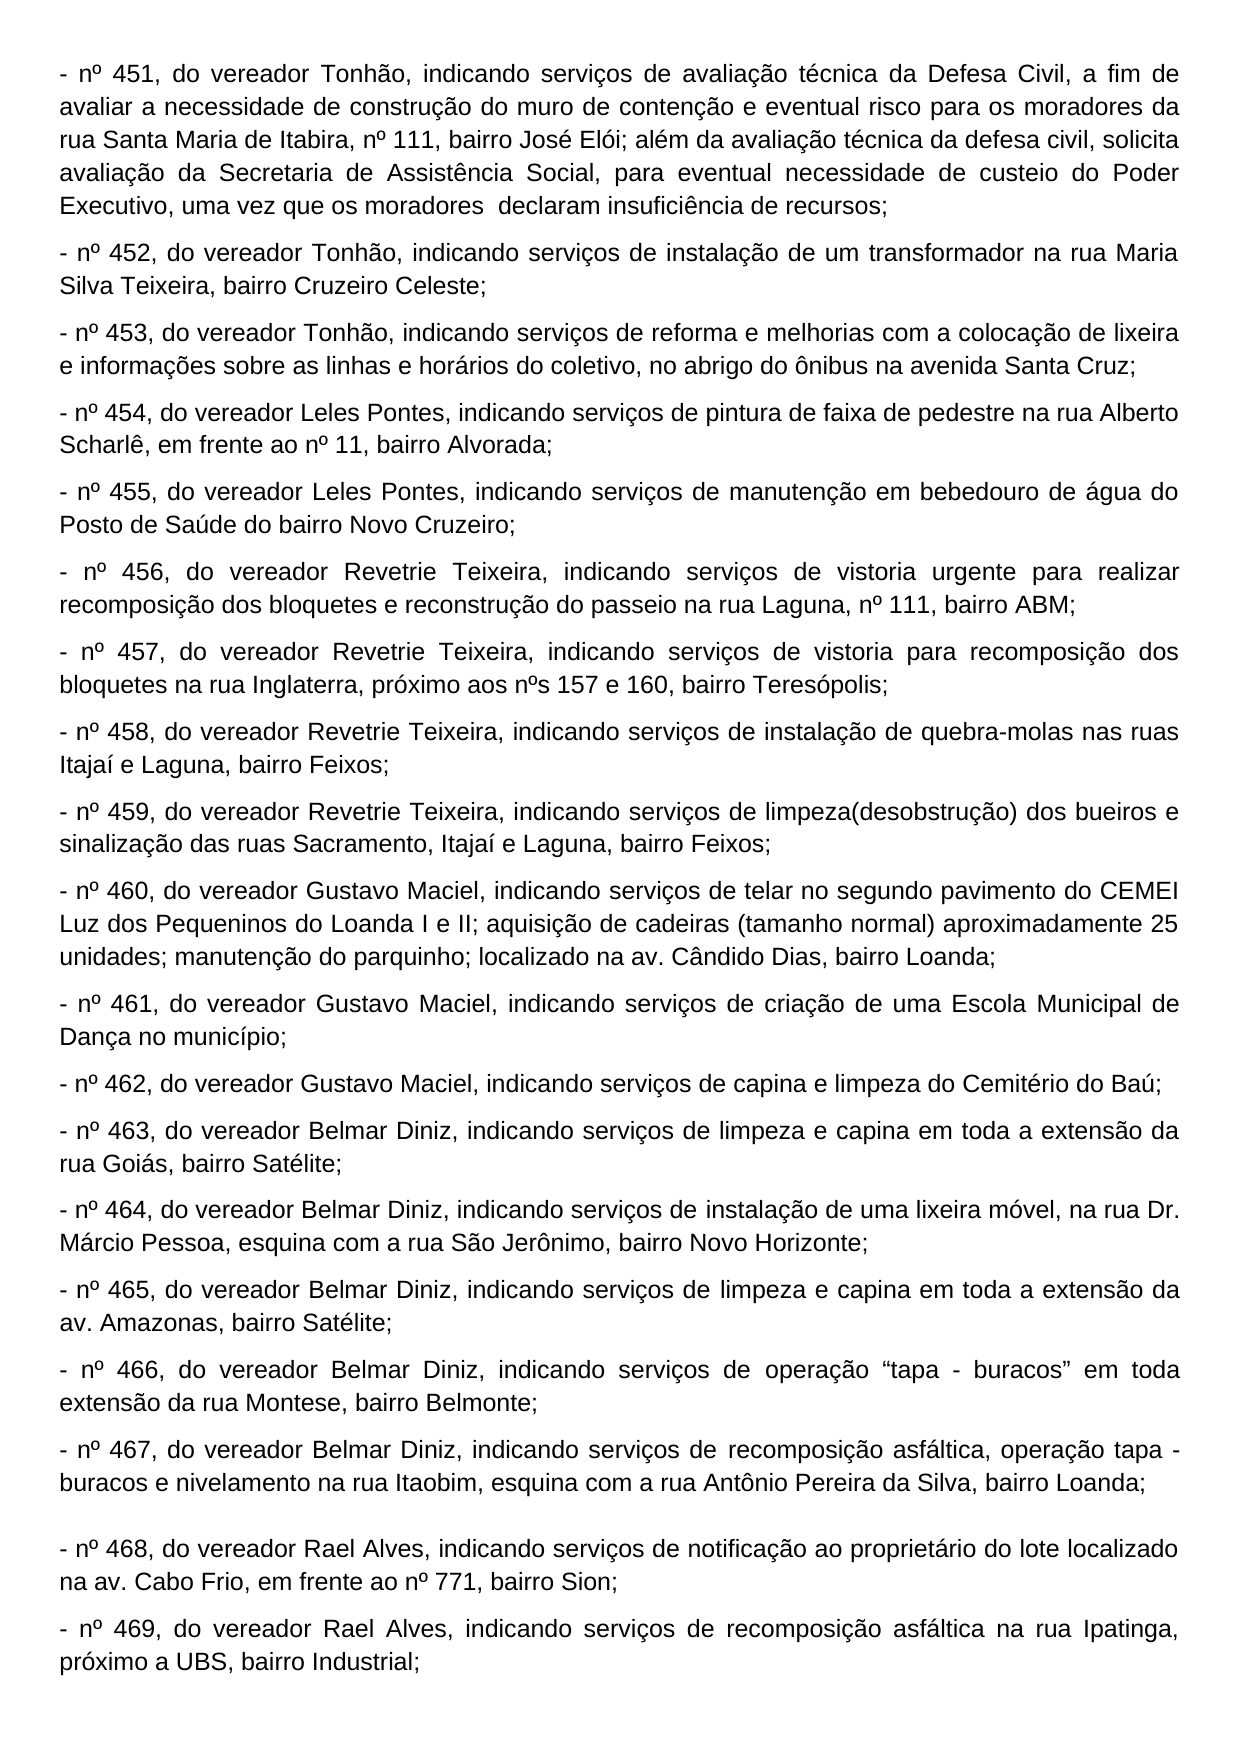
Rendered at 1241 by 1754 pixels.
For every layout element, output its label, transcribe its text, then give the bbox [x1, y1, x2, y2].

text - nº 458, do vereador Revetrie Teixeira, indicando serviços de instalação de quebra-molas nas ruas Itajaí e Laguna, bairro Feixos; [59, 717, 1181, 778]
text - nº 469, do vereador Rael Alves, indicando serviços de recomposição asfáltica na rua Ipatinga, próximo a UBS, bairro Industrial; [59, 1614, 1181, 1675]
text - nº 452, do vereador Tonhão, indicando serviços de instalação de um transformador na rua Maria Silva Teixeira, bairro Cruzeiro Celeste; [59, 238, 1181, 300]
text - nº 467, do vereador Belmar Diniz, indicando serviços de recomposição asfáltica, operação tapa - buracos e nivelamento na rua Itaobim, esquina com a rua Antônio Pereira da Silva, bairro Loanda; [59, 1435, 1181, 1497]
text - nº 466, do vereador Belmar Diniz, indicando serviços de operação “tapa - buracos” em toda extensão da rua Montese, bairro Belmonte; [59, 1355, 1181, 1417]
text - nº 460, do vereador Gustavo Maciel, indicando serviços de telar no segundo pavimento do CEMEI Luz dos Pequeninos do Loanda I e II; aquisição de cadeiras (tamanho normal) aproximadamente 25 unidades; manutenção do parquinho; localizado na av. Cândido Dias, bairro Loanda; [59, 876, 1181, 971]
text - nº 457, do vereador Revetrie Teixeira, indicando serviços de vistoria para recomposição dos bloquetes na rua Inglaterra, próximo aos nºs 157 e 160, bairro Teresópolis; [59, 637, 1181, 699]
text - nº 468, do vereador Rael Alves, indicando serviços de notificação ao proprietário do lote localizado na av. Cabo Frio, em frente ao nº 771, bairro Sion; [59, 1534, 1181, 1596]
text - nº 464, do vereador Belmar Diniz, indicando serviços de instalação de uma lixeira móvel, na rua Dr. Márcio Pessoa, esquina com a rua São Jerônimo, bairro Novo Horizonte; [59, 1195, 1181, 1257]
text - nº 455, do vereador Leles Pontes, indicando serviços de manutenção em bebedouro de água do Posto de Saúde do bairro Novo Cruzeiro; [59, 477, 1181, 539]
text - nº 462, do vereador Gustavo Maciel, indicando serviços de capina e limpeza do Cemitério do Baú; [59, 1069, 1181, 1098]
text - nº 451, do vereador Tonhão, indicando serviços de avaliação técnica da Defesa Civil, a fim de avaliar a necessidade de construção do muro de contenção e eventual risco para os moradores da rua Santa Maria de Itabira, nº 111, bairro José Elói; além da avaliação técnica da defesa civil, solicita avaliação da Secretaria de Assistência Social, para eventual necessidade de custeio do Poder Executivo, uma vez que os moradores declaram insuficiência de recursos; [59, 59, 1181, 220]
text - nº 453, do vereador Tonhão, indicando serviços de reforma e melhorias com a colocação de lixeira e informações sobre as linhas e horários do coletivo, no abrigo do ônibus na avenida Santa Cruz; [59, 318, 1181, 379]
text - nº 454, do vereador Leles Pontes, indicando serviços de pintura de faixa de pedestre na rua Alberto Scharlê, em frente ao nº 11, bairro Alvorada; [59, 397, 1181, 459]
text - nº 463, do vereador Belmar Diniz, indicando serviços de limpeza e capina em toda a extensão da rua Goiás, bairro Satélite; [59, 1116, 1181, 1177]
text - nº 465, do vereador Belmar Diniz, indicando serviços de limpeza e capina em toda a extensão da av. Amazonas, bairro Satélite; [59, 1275, 1181, 1337]
text - nº 459, do vereador Revetrie Teixeira, indicando serviços de limpeza(desobstrução) dos bueiros e sinalização das ruas Sacramento, Itajaí e Laguna, bairro Feixos; [59, 796, 1181, 858]
text - nº 461, do vereador Gustavo Maciel, indicando serviços de criação de uma Escola Municipal de Dança no município; [59, 989, 1181, 1051]
text - nº 456, do vereador Revetrie Teixeira, indicando serviços de vistoria urgente para realizar recomposição dos bloquetes e reconstrução do passeio na rua Laguna, nº 111, bairro ABM; [59, 557, 1181, 619]
